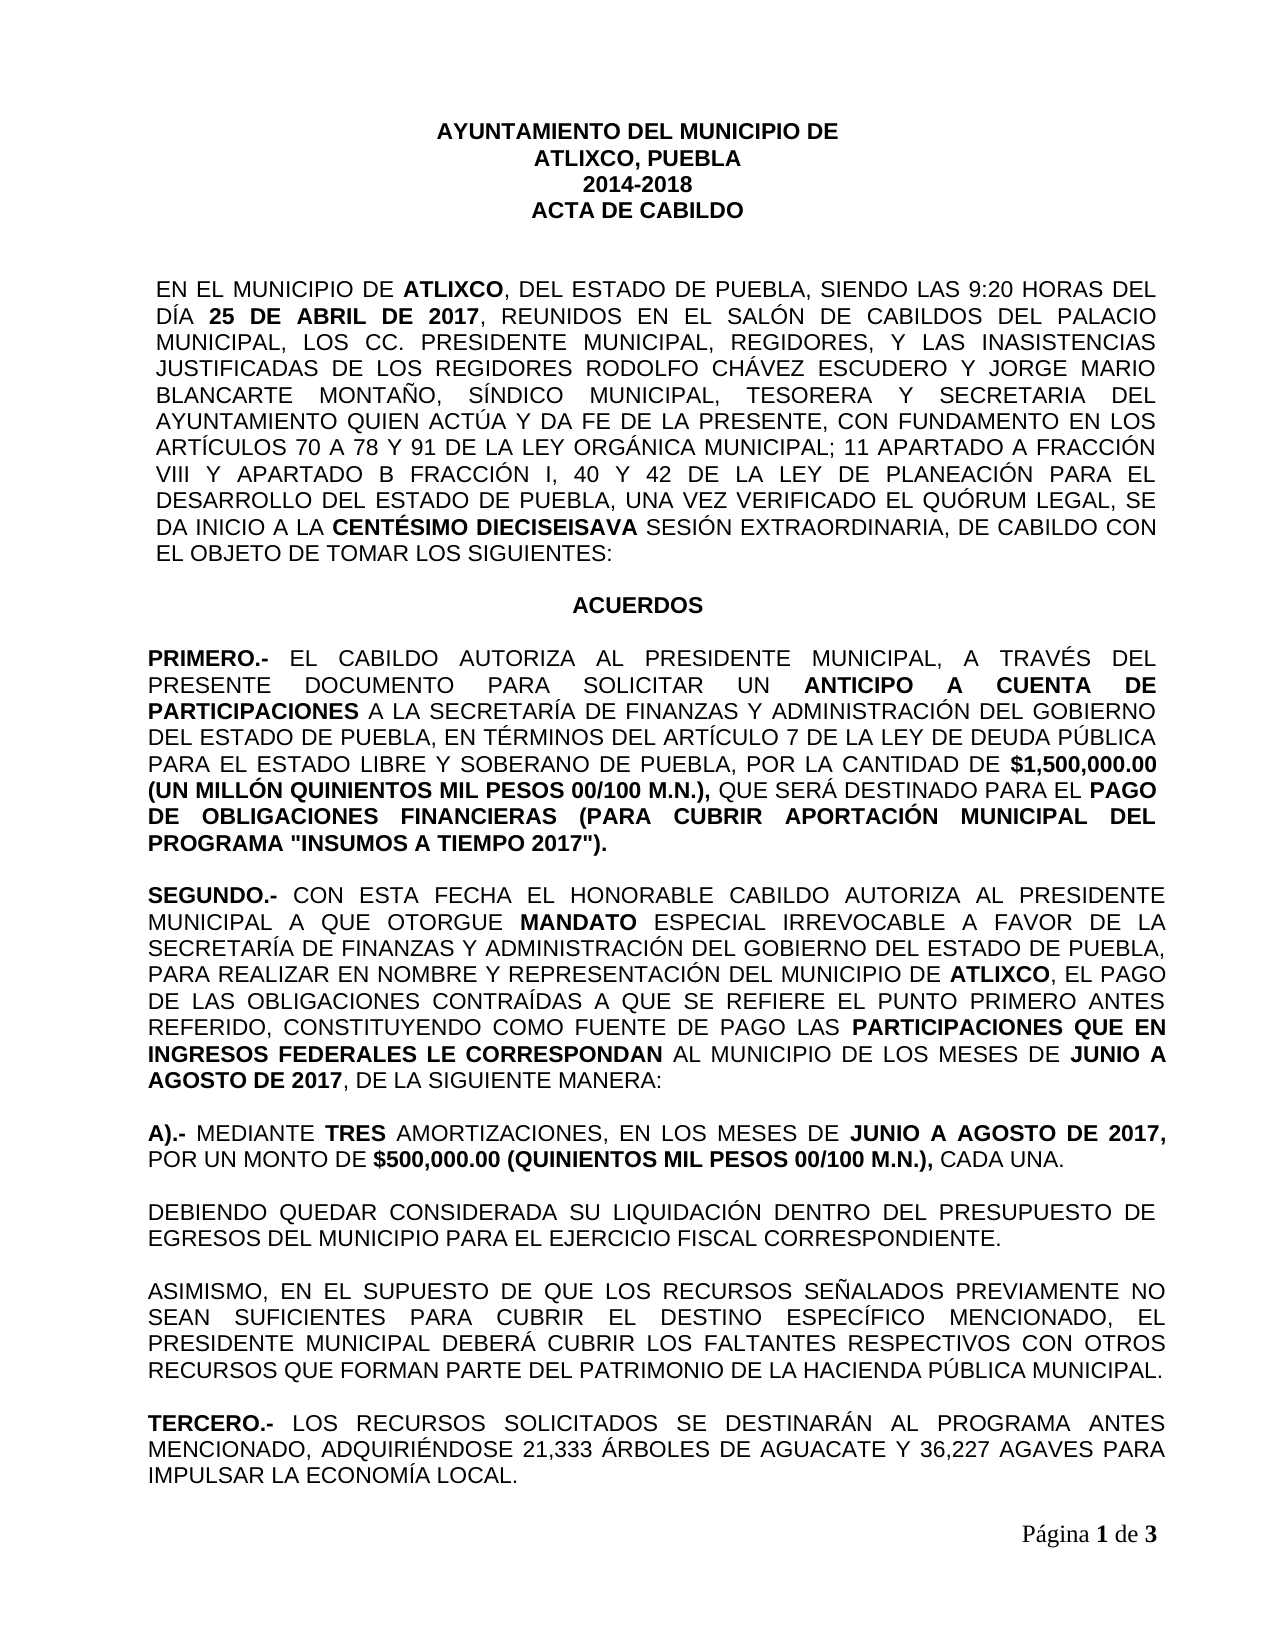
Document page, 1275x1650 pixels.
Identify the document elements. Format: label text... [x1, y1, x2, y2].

text A).- MEDIANTE TRES AMORTIZACIONES, EN LOS MESES DE JUNIO A AGOSTO DE 2017, POR UN MONTO DE $500,000.00 (QUINIENTOS MIL PESOS 00/100 M.N.), CADA UNA. [148, 1119, 1166, 1172]
text TERCERO.- LOS RECURSOS SOLICITADOS SE DESTINARÁN AL PROGRAMA ANTES MENCIONADO, ADQUIRIÉNDOSE 21,333 ÁRBOLES DE AGUACATE Y 36,227 AGAVES PARA IMPULSAR LA ECONOMÍA LOCAL. [148, 1409, 1166, 1488]
text ATLIXCO, PUEBLA [118, 144, 1157, 171]
subtitle ACUERDOS [118, 592, 1157, 619]
text AYUNTAMIENTO DEL MUNICIPIO DE [118, 118, 1157, 144]
text DEBIENDO QUEDAR CONSIDERADA SU LIQUIDACIÓN DENTRO DEL PRESUPUESTO DE EGRESOS DEL MUNICIPIO PARA EL EJERCICIO FISCAL CORRESPONDIENTE. [148, 1199, 1157, 1251]
text ASIMISMO, EN EL SUPUESTO DE QUE LOS RECURSOS SEÑALADOS PREVIAMENTE NO SEAN SUFICIENTES PARA CUBRIR EL DESTINO ESPECÍFICO MENCIONADO, EL PRESIDENTE MUNICIPAL DEBERÁ CUBRIR LOS FALTANTES RESPECTIVOS CON OTROS RECURSOS QUE FORMAN PARTE DEL PATRIMONIO DE LA HACIENDA PÚBLICA MUNICIPAL. [148, 1278, 1166, 1383]
text 2014-2018 [118, 171, 1157, 197]
text ACTA DE CABILDO [118, 197, 1157, 223]
text EN EL MUNICIPIO DE ATLIXCO, DEL ESTADO DE PUEBLA, SIENDO LAS 9:20 HORAS DEL DÍA 25 DE ABRIL DE 2017, REUNIDOS EN EL SALÓN DE CABILDOS DEL PALACIO MUNICIPAL, LOS CC. PRESIDENTE MUNICIPAL, REGIDORES, Y LAS INASISTENCIAS JUSTIFICADAS DE LOS REGIDORES RODOLFO CHÁVEZ ESCUDERO Y JORGE MARIO BLANCARTE MONTAÑO, SÍNDICO MUNICIPAL, TESORERA Y SECRETARIA DEL AYUNTAMIENTO QUIEN ACTÚA Y DA FE DE LA PRESENTE, CON FUNDAMENTO EN LOS ARTÍCULOS 70 A 78 Y 91 DE LA LEY ORGÁNICA MUNICIPAL; 11 APARTADO A FRACCIÓN VIII Y APARTADO B FRACCIÓN I, 40 Y 42 DE LA LEY DE PLANEACIÓN PARA EL DESARROLLO DEL ESTADO DE PUEBLA, UNA VEZ VERIFICADO EL QUÓRUM LEGAL, SE DA INICIO A LA CENTÉSIMO DIECISEISAVA SESIÓN EXTRAORDINARIA, DE CABILDO CON EL OBJETO DE TOMAR LOS SIGUIENTES: [156, 276, 1157, 566]
text PRIMERO.- EL CABILDO AUTORIZA AL PRESIDENTE MUNICIPAL, A TRAVÉS DEL PRESENTE DOCUMENTO PARA SOLICITAR UN ANTICIPO A CUENTA DE PARTICIPACIONES A LA SECRETARÍA DE FINANZAS Y ADMINISTRACIÓN DEL GOBIERNO DEL ESTADO DE PUEBLA, EN TÉRMINOS DEL ARTÍCULO 7 DE LA LEY DE DEUDA PÚBLICA PARA EL ESTADO LIBRE Y SOBERANO DE PUEBLA, POR LA CANTIDAD DE $1,500,000.00 (UN MILLÓN QUINIENTOS MIL PESOS 00/100 M.N.), QUE SERÁ DESTINADO PARA EL PAGO DE OBLIGACIONES FINANCIERAS (PARA CUBRIR APORTACIÓN MUNICIPAL DEL PROGRAMA "INSUMOS A TIEMPO 2017"). [148, 645, 1157, 856]
text SEGUNDO.- CON ESTA FECHA EL HONORABLE CABILDO AUTORIZA AL PRESIDENTE MUNICIPAL A QUE OTORGUE MANDATO ESPECIAL IRREVOCABLE A FAVOR DE LA SECRETARÍA DE FINANZAS Y ADMINISTRACIÓN DEL GOBIERNO DEL ESTADO DE PUEBLA, PARA REALIZAR EN NOMBRE Y REPRESENTACIÓN DEL MUNICIPIO DE ATLIXCO, EL PAGO DE LAS OBLIGACIONES CONTRAÍDAS A QUE SE REFIERE EL PUNTO PRIMERO ANTES REFERIDO, CONSTITUYENDO COMO FUENTE DE PAGO LAS PARTICIPACIONES QUE EN INGRESOS FEDERALES LE CORRESPONDAN AL MUNICIPIO DE LOS MESES DE JUNIO A AGOSTO DE 2017, DE LA SIGUIENTE MANERA: [148, 882, 1166, 1093]
